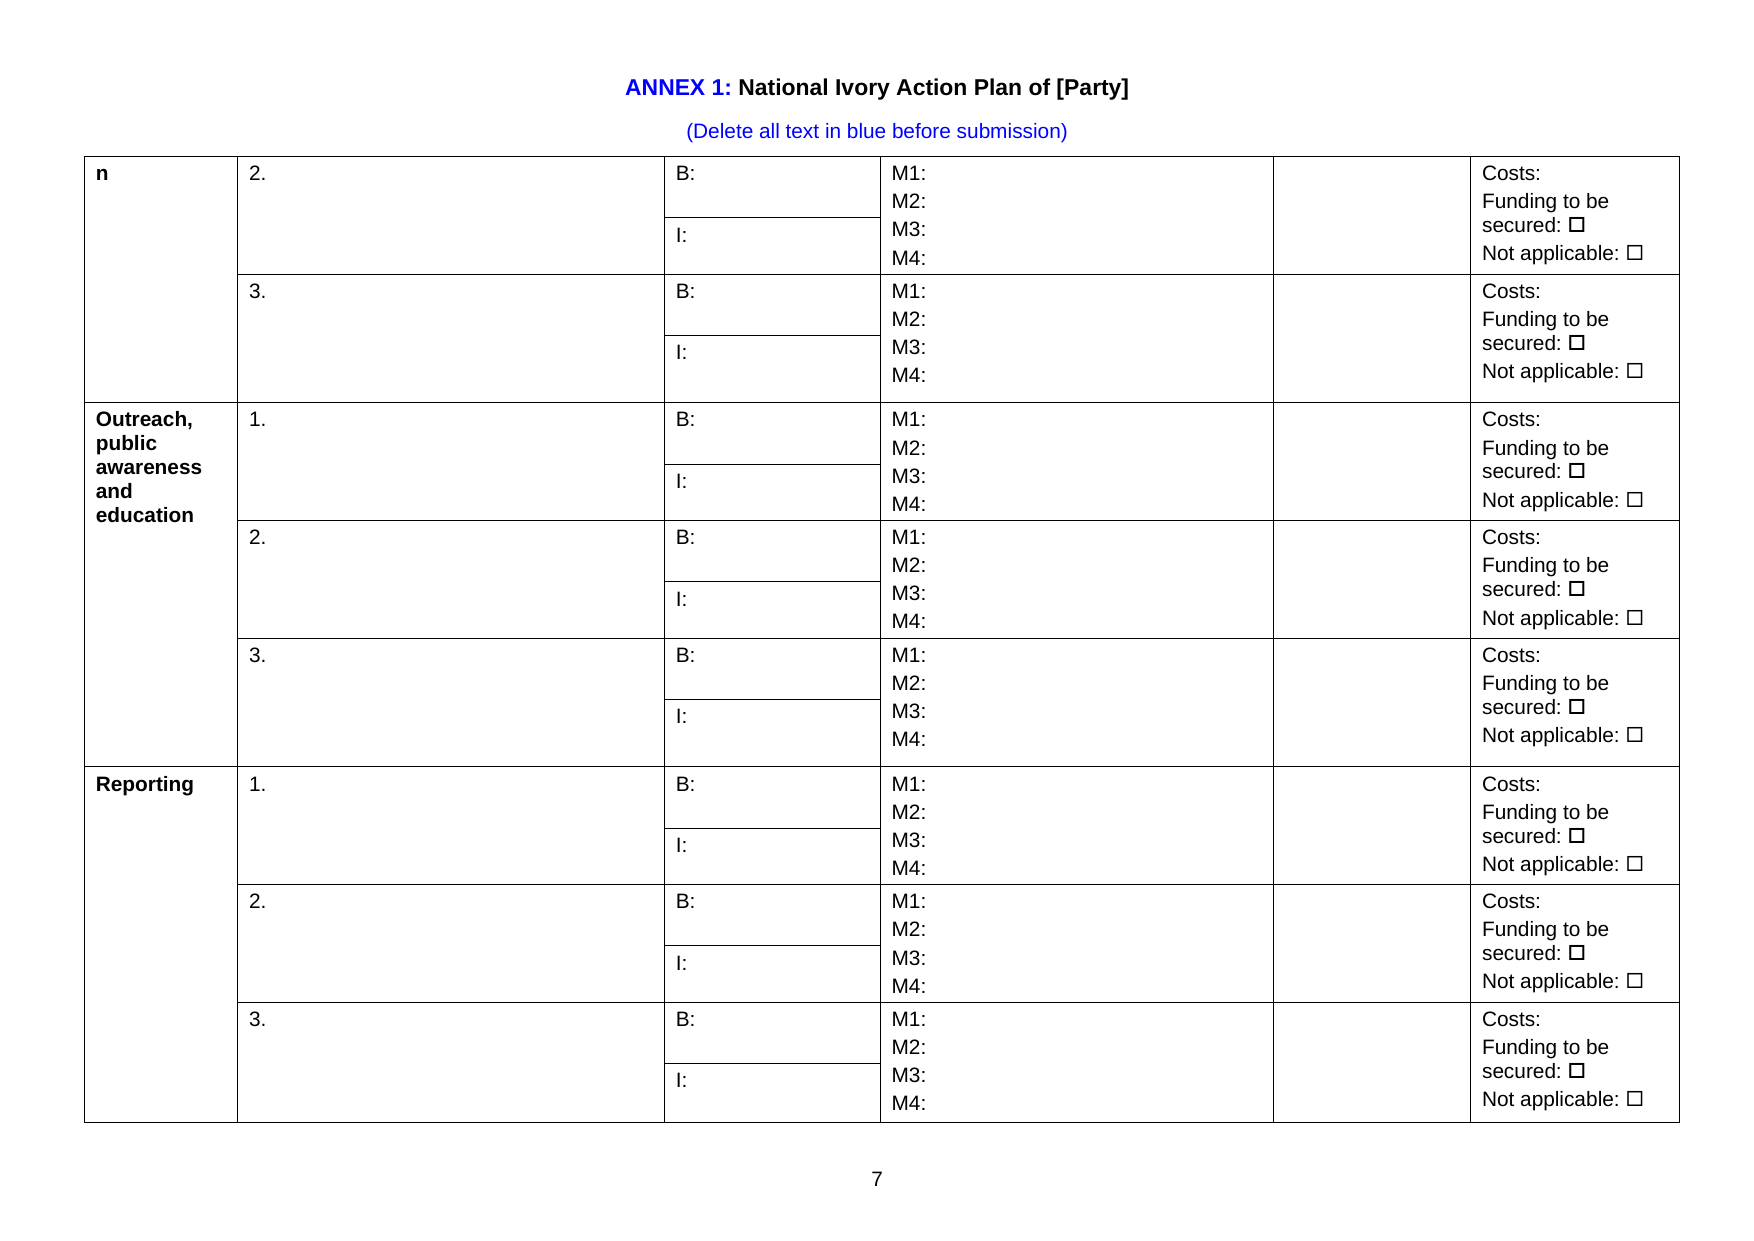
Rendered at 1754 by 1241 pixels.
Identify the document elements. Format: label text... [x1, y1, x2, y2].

table_cell [1274, 885, 1470, 1002]
table_cell I: [665, 700, 880, 766]
table_cell Costs: Funding to be secured: Not applicable: [1471, 885, 1679, 1002]
table_cell B: [665, 275, 880, 335]
table_cell B: [665, 639, 880, 699]
table_cell I: [665, 465, 880, 520]
table_cell M1: M2: M3: M4: [881, 1003, 1273, 1122]
table_cell M1: M2: M3: M4: [881, 275, 1273, 402]
table_cell Reporting [85, 767, 237, 1122]
table_cell 3. [238, 1003, 664, 1122]
table_cell I: [665, 829, 880, 884]
table_cell M1: M2: M3: M4: [881, 521, 1273, 637]
table_cell M1: M2: M3: M4: [881, 403, 1273, 520]
table_cell I: [665, 946, 880, 1002]
table_cell [1274, 403, 1470, 520]
table_cell B: [665, 885, 880, 945]
table_cell [1274, 157, 1470, 273]
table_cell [1471, 275, 1679, 402]
table_cell B: [665, 767, 880, 828]
table_cell B: [665, 403, 880, 463]
table_cell Costs: Funding to be secured: Not applicable: [1471, 403, 1679, 520]
table_cell M1: M2: M3: M4: [881, 767, 1273, 884]
table_cell I: [665, 582, 880, 637]
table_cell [1471, 157, 1679, 273]
table_cell Costs: Funding to be secured: Not applicable: [1471, 1003, 1679, 1122]
table_cell [1274, 767, 1470, 884]
table_cell [1274, 521, 1470, 637]
table_cell B: [665, 521, 880, 581]
table_cell 1. [238, 767, 664, 884]
table_cell 3. [238, 639, 664, 766]
table_cell I: [665, 1064, 880, 1122]
table_cell I: [665, 218, 880, 273]
table_cell M1: M2: M3: M4: [881, 639, 1273, 766]
table_cell Costs: Funding to be secured: Not applicable: [1471, 521, 1679, 637]
table_cell 2. [238, 157, 664, 273]
table_cell B: [665, 1003, 880, 1063]
table_cell 2. [238, 521, 664, 637]
table_cell [1274, 639, 1470, 766]
table_cell [1274, 275, 1470, 402]
table_cell 2. [238, 885, 664, 1002]
table_cell [1274, 1003, 1470, 1122]
table_cell B: [665, 157, 880, 217]
table_cell Costs: Funding to be secured: Not applicable: [1471, 639, 1679, 766]
table_cell I: [665, 336, 880, 402]
table_cell Costs: Funding to be secured: Not applicable: [1471, 767, 1679, 884]
table_cell M1: M2: M3: M4: [881, 885, 1273, 1002]
table_cell Outreach, public awareness and education [85, 403, 237, 766]
table_cell 3. [238, 275, 664, 402]
table_cell 1. [238, 403, 664, 520]
table_cell M1: M2: M3: M4: [881, 157, 1273, 273]
